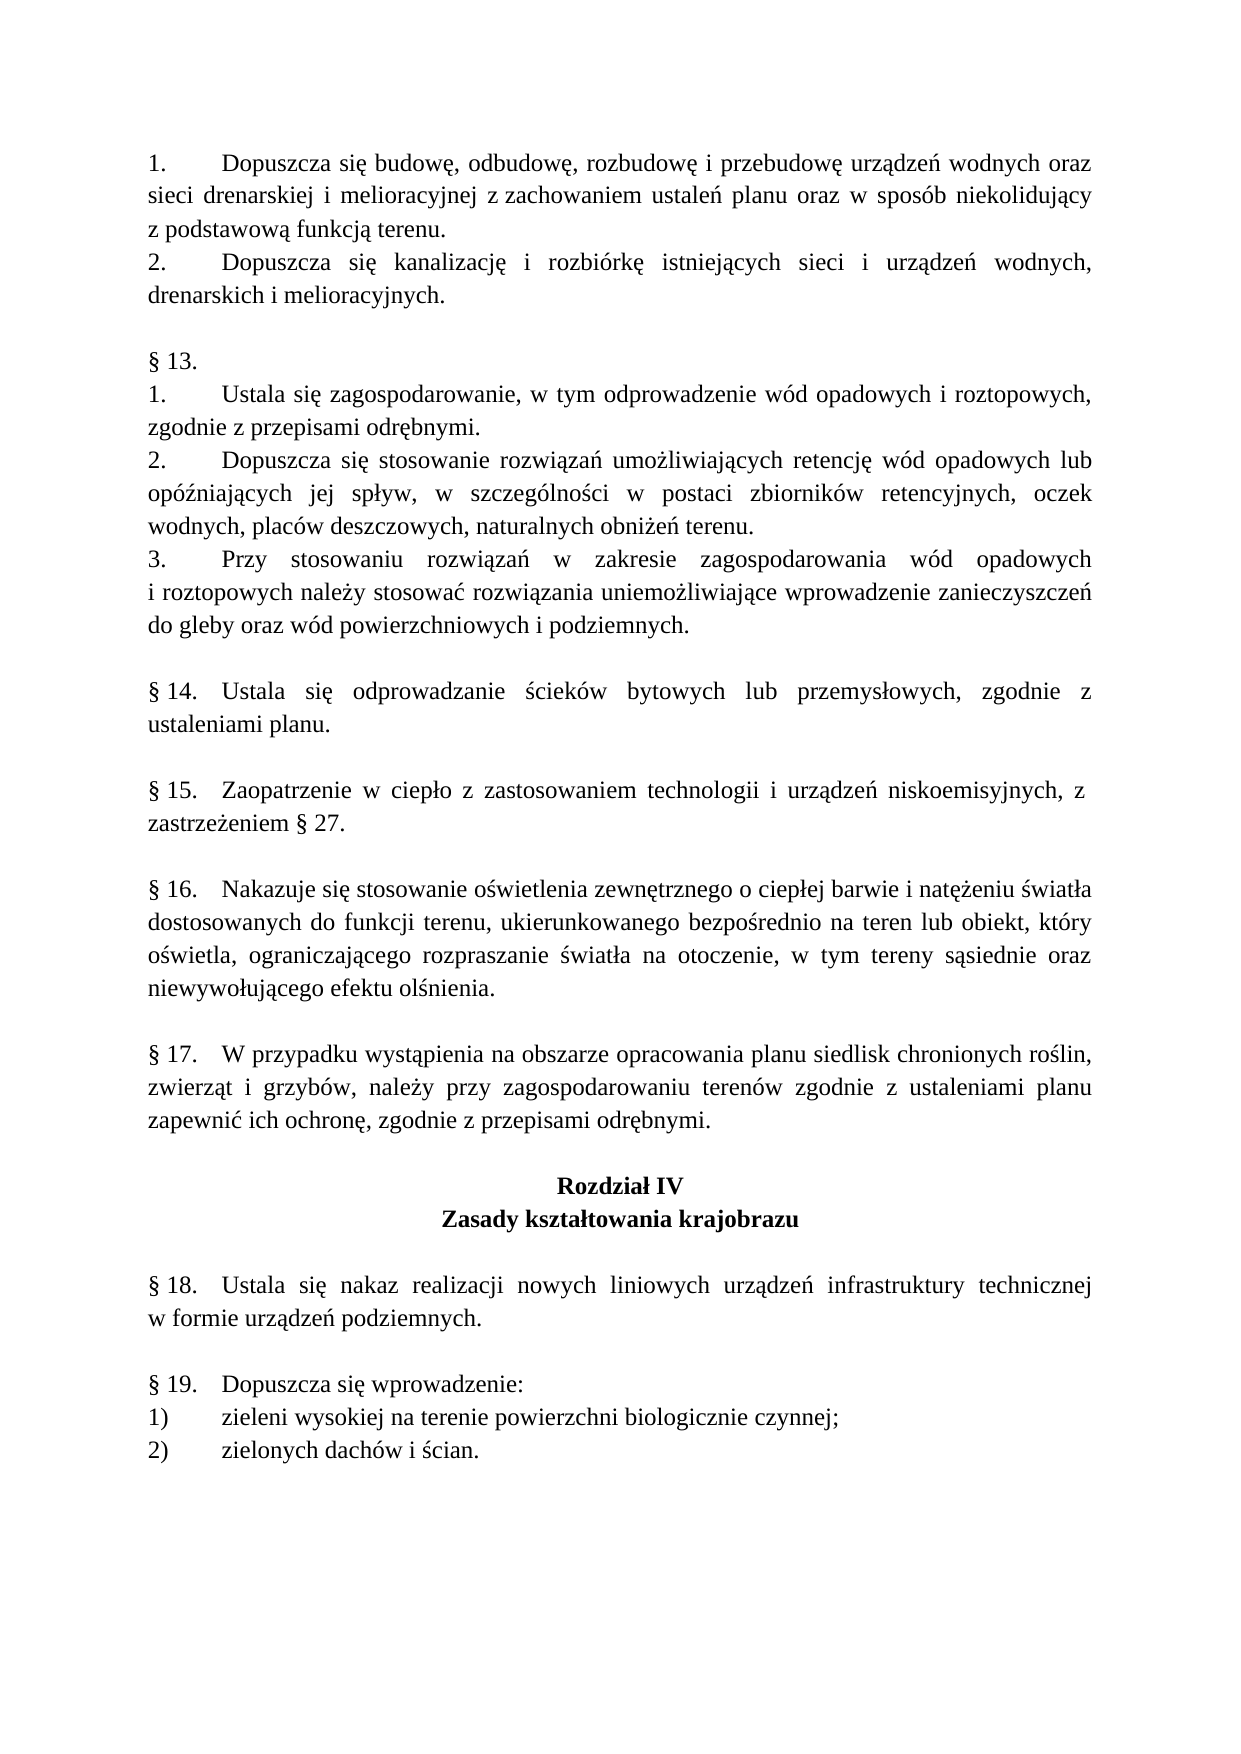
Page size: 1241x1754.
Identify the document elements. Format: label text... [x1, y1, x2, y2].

list Dopuszcza się budowę, odbudowę, rozbudowę i przebudowę urządzeń wodnych oraz sieci drenarskiej i melioracyjnej z zachowaniem ustaleń planu oraz w sposób niekolidujący z podstawową funkcją terenu. [148, 148, 1093, 242]
text Rozdział IV [148, 1171, 1093, 1200]
text § 17. W przypadku wystąpienia na obszarze opracowania planu siedlisk chronionych roślin, zwierząt i grzybów, należy przy zagospodarowaniu terenów zgodnie z ustaleniami planu zapewnić ich ochronę, zgodnie z przepisami odrębnymi. [148, 1039, 1093, 1134]
text Zasady kształtowania krajobrazu [148, 1204, 1093, 1233]
list Dopuszcza się stosowanie rozwiązań umożliwiających retencję wód opadowych lub opóźniających jej spływ, w szczególności w postaci zbiorników retencyjnych, oczek wodnych, placów deszczowych, naturalnych obniżeń terenu. [148, 445, 1093, 539]
text § 18. Ustala się nakaz realizacji nowych liniowych urządzeń infrastruktury technicznej w formie urządzeń podziemnych. [148, 1270, 1093, 1332]
text § 19. Dopuszcza się wprowadzenie: [148, 1369, 1093, 1398]
list zielonych dachów i ścian. [148, 1435, 1093, 1464]
text § 15. Zaopatrzenie w ciepło z zastosowaniem technologii i urządzeń niskoemisyjnych, z zastrzeżeniem § 27. [148, 775, 1093, 837]
list Dopuszcza się kanalizację i rozbiórkę istniejących sieci i urządzeń wodnych, drenarskich i melioracyjnych. [148, 247, 1093, 308]
text § 16. Nakazuje się stosowanie oświetlenia zewnętrznego o ciepłej barwie i natężeniu światła dostosowanych do funkcji terenu, ukierunkowanego bezpośrednio na teren lub obiekt, który oświetla, ograniczającego rozpraszanie światła na otoczenie, w tym tereny sąsiednie oraz niewywołującego efektu olśnienia. [148, 874, 1093, 1002]
text § 13. [148, 346, 1093, 374]
list Ustala się zagospodarowanie, w tym odprowadzenie wód opadowych i roztopowych, zgodnie z przepisami odrębnymi. [148, 379, 1093, 441]
text § 14. Ustala się odprowadzanie ścieków bytowych lub przemysłowych, zgodnie z ustaleniami planu. [148, 676, 1093, 738]
list zieleni wysokiej na terenie powierzchni biologicznie czynnej; [148, 1402, 1093, 1431]
list Przy stosowaniu rozwiązań w zakresie zagospodarowania wód opadowych i roztopowych należy stosować rozwiązania uniemożliwiające wprowadzenie zanieczyszczeń do gleby oraz wód powierzchniowych i podziemnych. [148, 544, 1093, 639]
